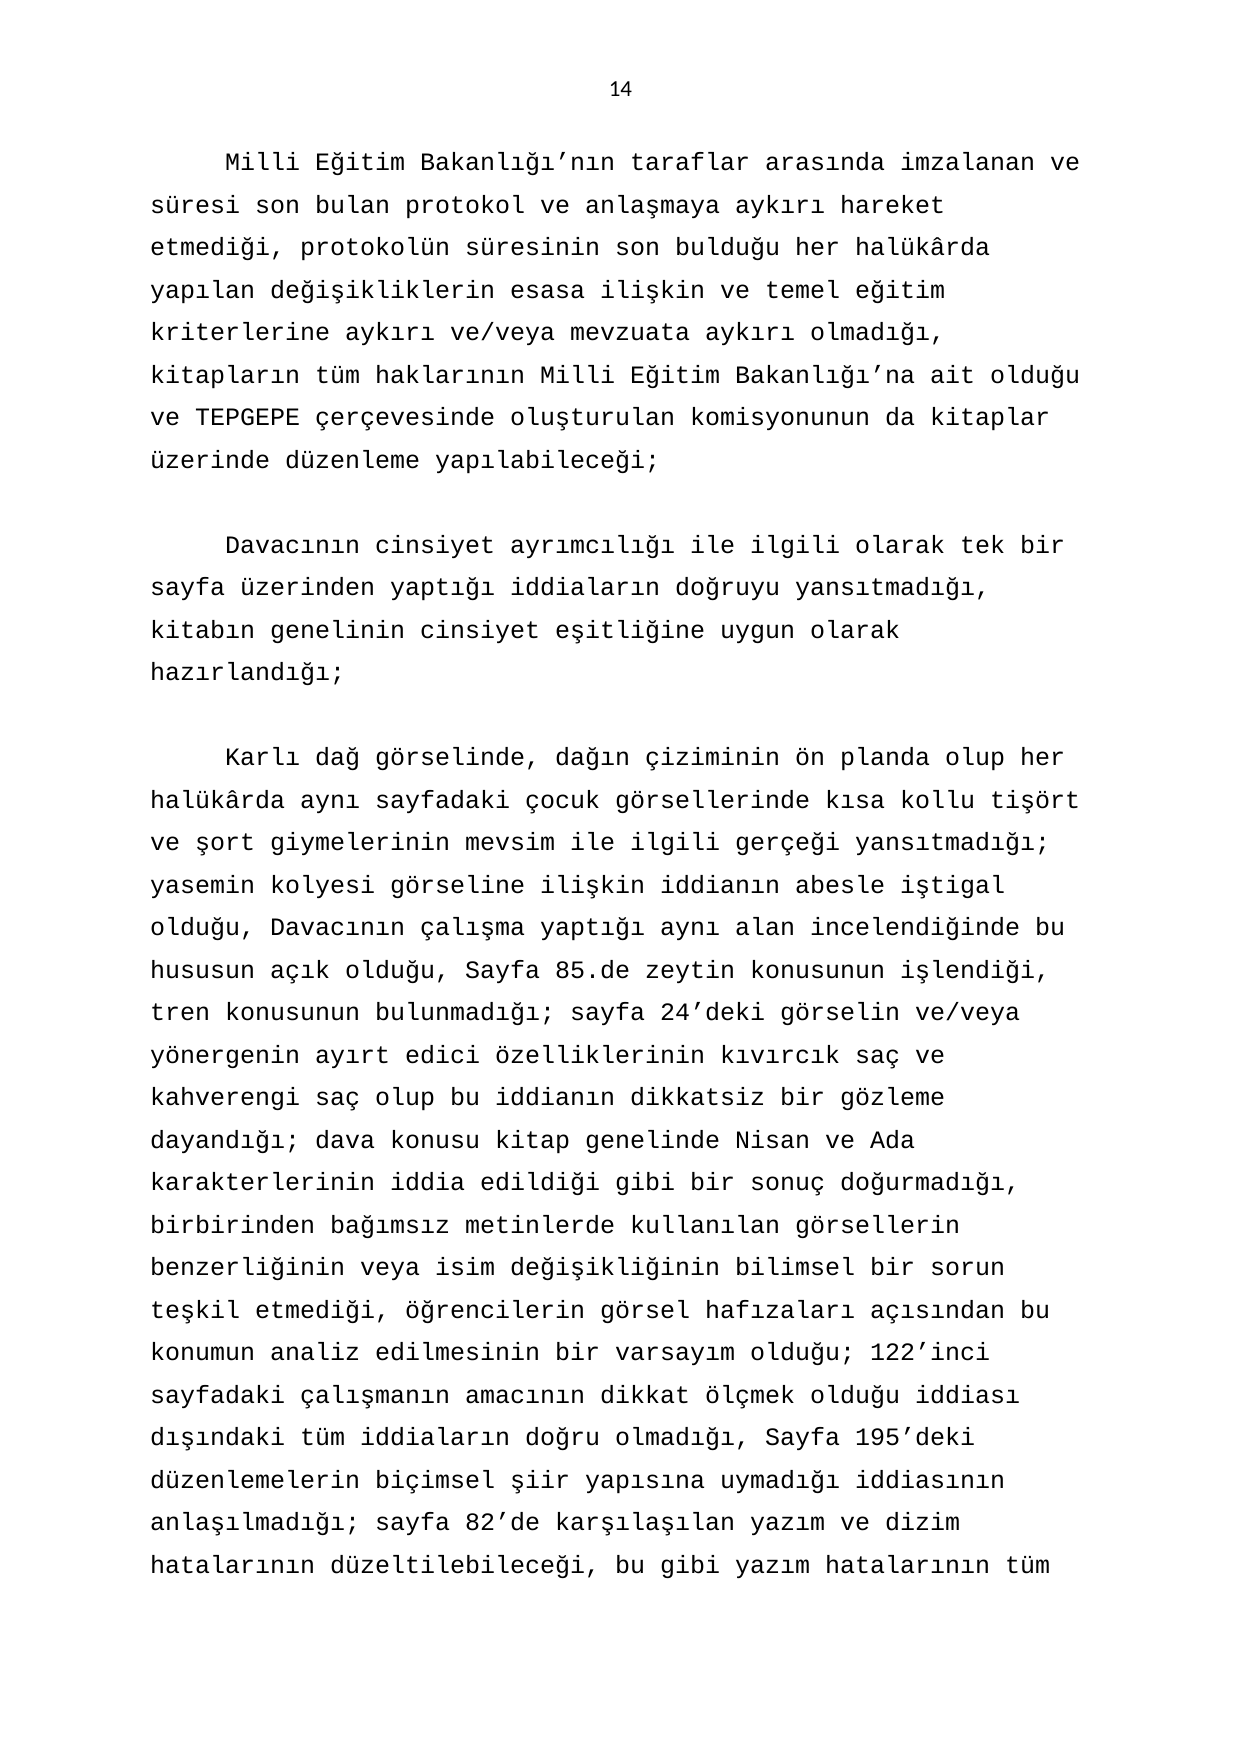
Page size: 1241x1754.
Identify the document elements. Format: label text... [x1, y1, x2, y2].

text Milli Eğitim Bakanlığı’nın taraflar arasında imzalanan ve süresi son bulan protokol ve anlaşmaya aykırı hareket etmediği, protokolün süresinin son bulduğu her halükârda yapılan değişikliklerin esasa ilişkin ve temel eğitim kriterlerine aykırı ve/veya mevzuata aykırı olmadığı, kitapların tüm haklarının Milli Eğitim Bakanlığı’na ait olduğu ve TEPGEPE çerçevesinde oluşturulan komisyonunun da kitaplar üzerinde düzenleme yapılabileceği; [150, 150, 1090, 476]
text sayfa üzerinden yaptığı iddiaların doğruyu yansıtmadığı, kitabın genelinin cinsiyet eşitliğine uygun olarak hazırlandığı; [150, 575, 1090, 688]
text Davacının cinsiyet ayrımcılığı ile ilgili olarak tek bir [150, 532, 1090, 561]
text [150, 745, 1090, 1581]
